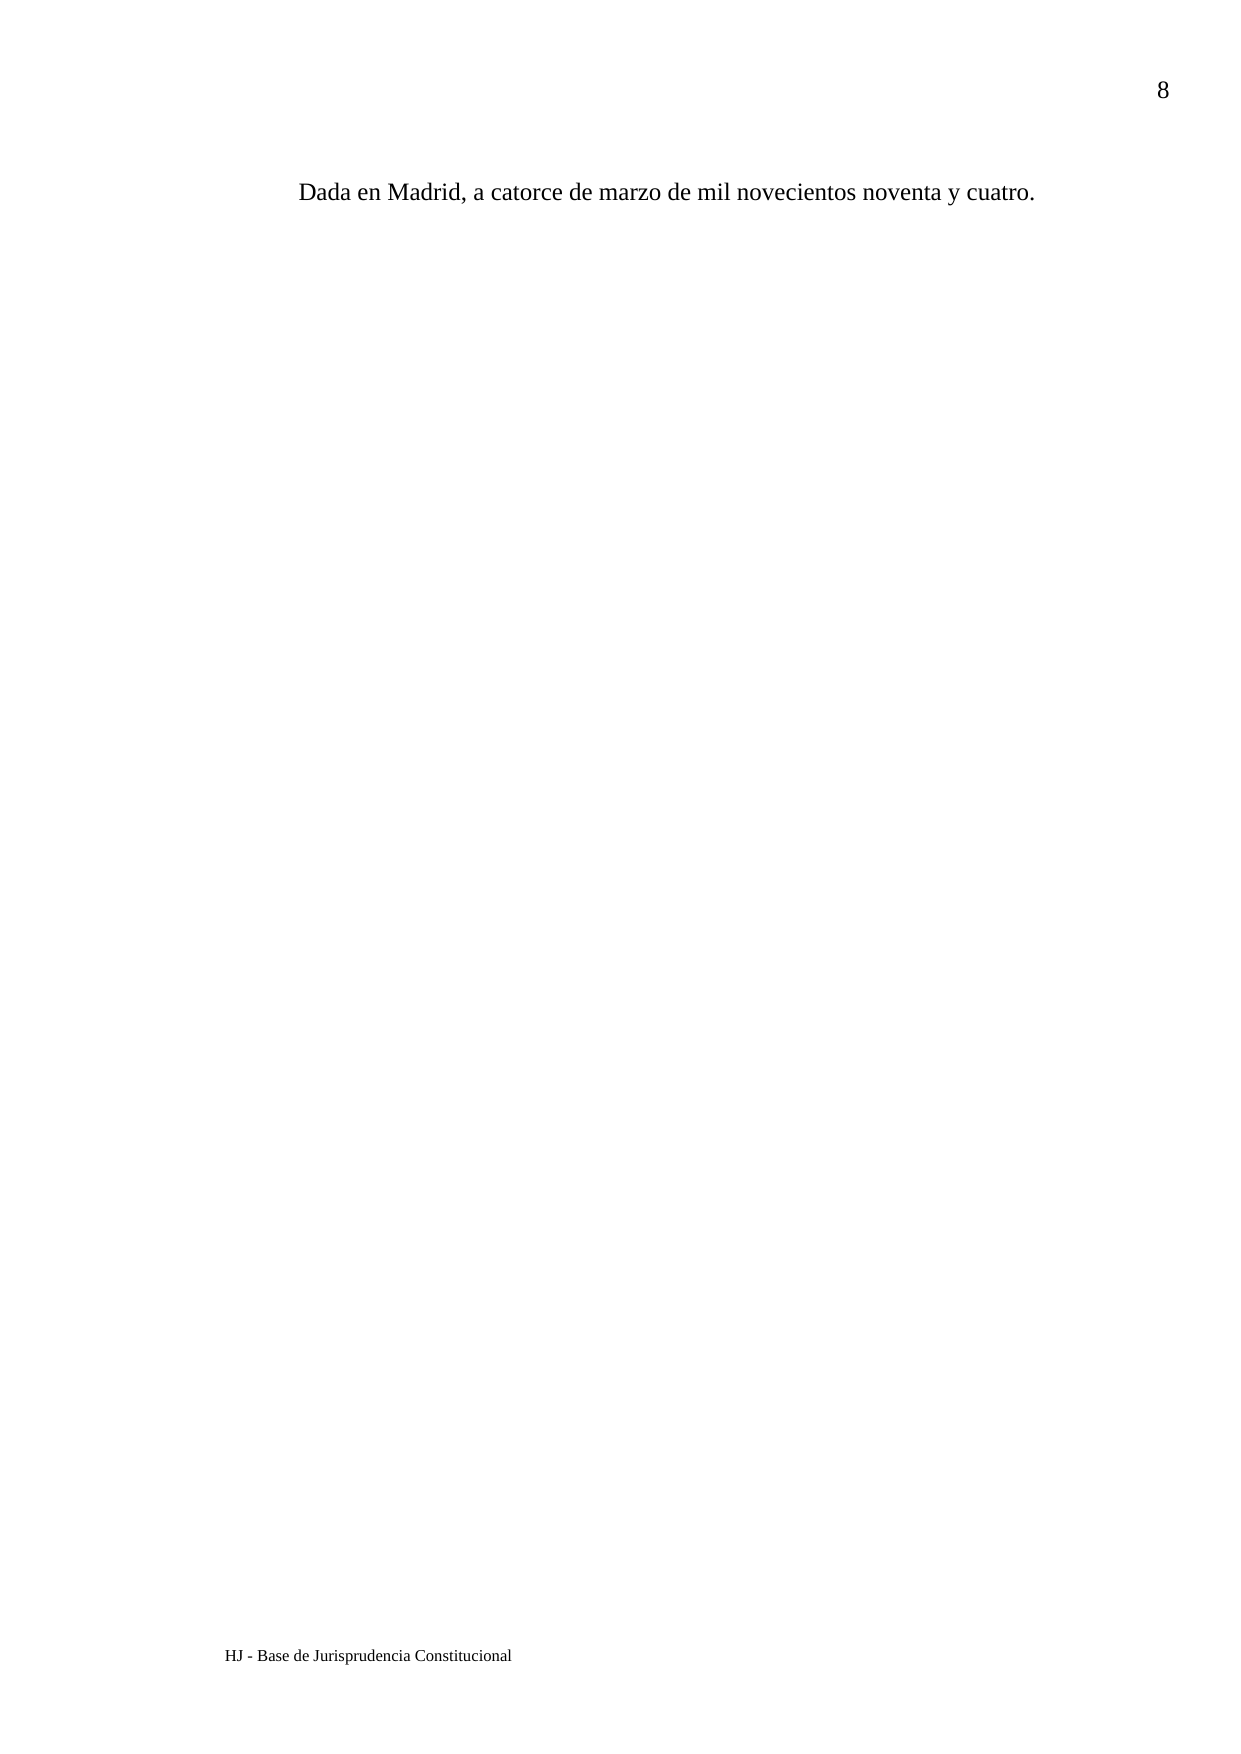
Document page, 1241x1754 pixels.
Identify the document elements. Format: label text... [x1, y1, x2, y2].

text Dada en Madrid, a catorce de marzo de mil novecientos noventa y cuatro. [224, 177, 1169, 206]
